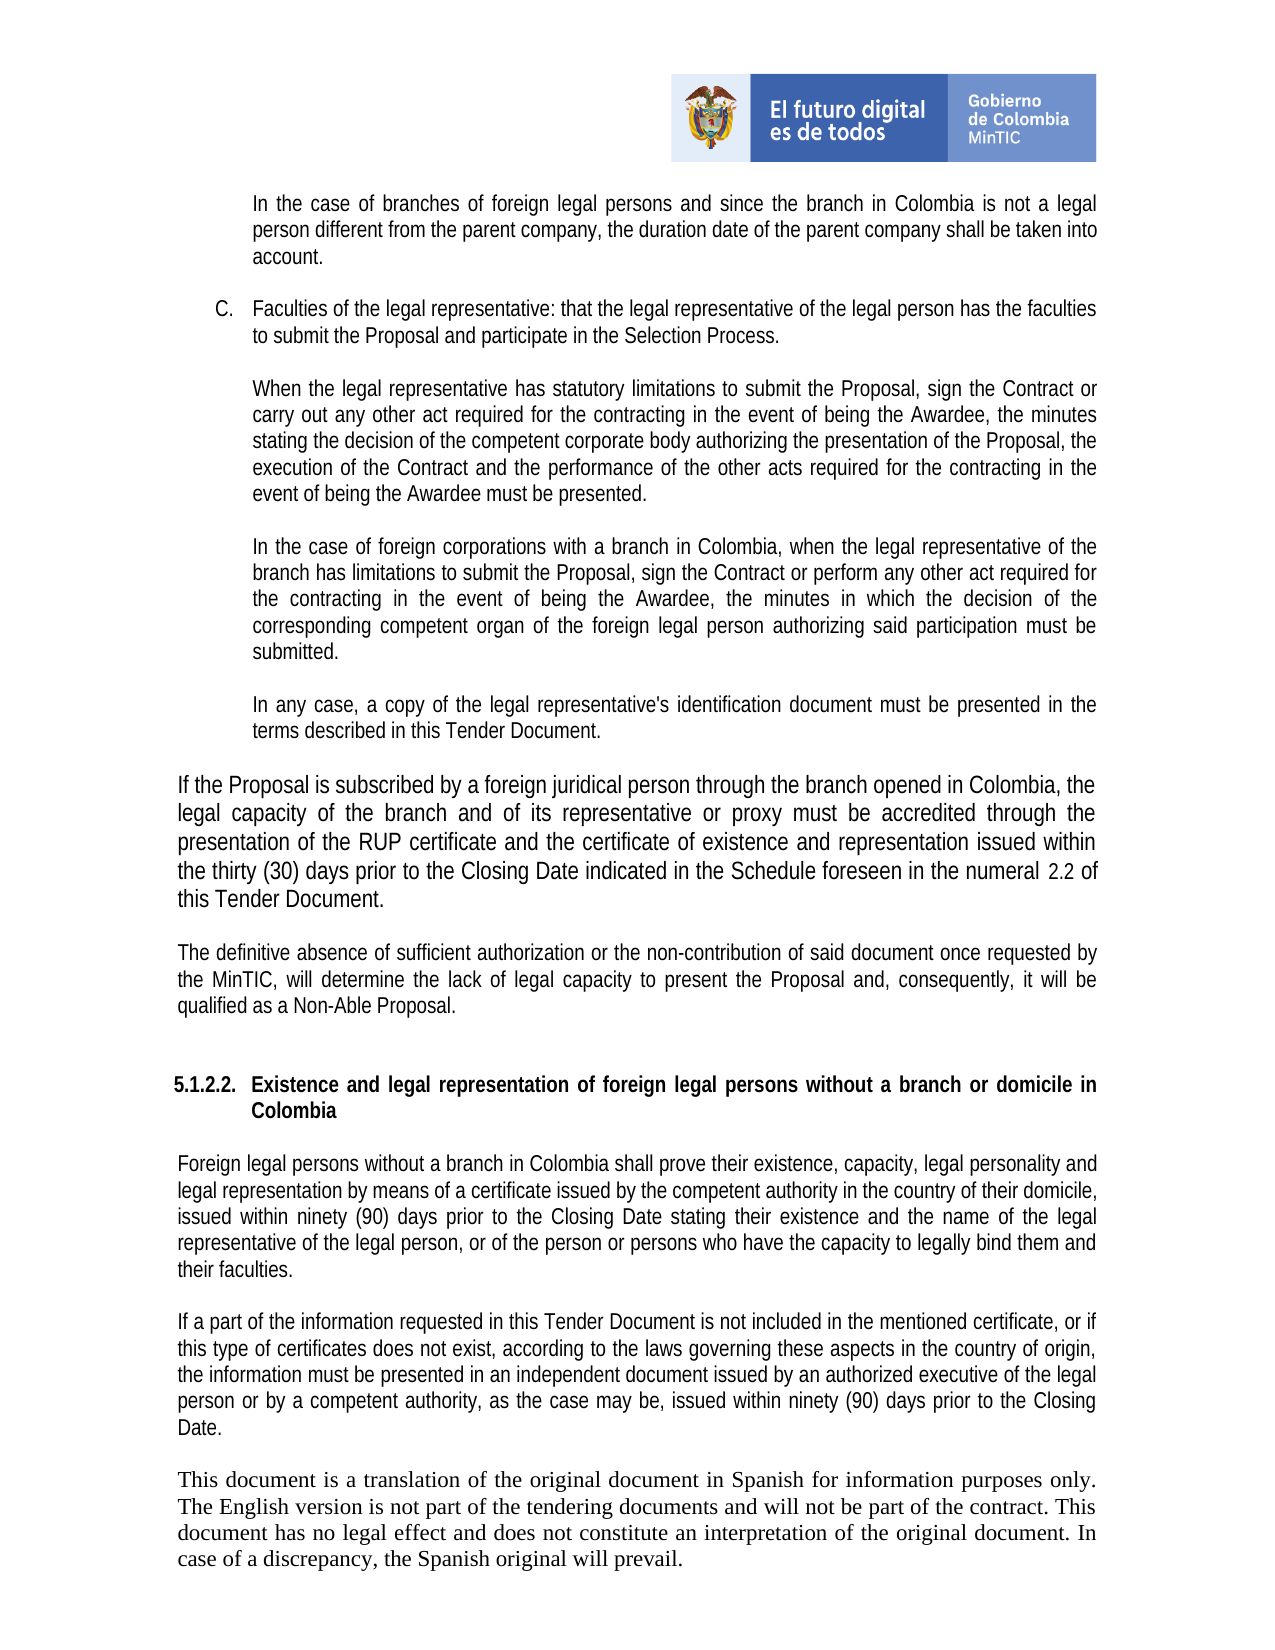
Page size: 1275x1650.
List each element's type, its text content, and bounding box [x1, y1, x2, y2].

text Foreign legal persons without a branch in Colombia shall prove their existence, capacity, legal personality and legal representation by means of a certificate issued by the competent authority in the country of their domicile, issued within ninety (90) days prior to the Closing Date stating their existence and the name of the legal representative of the legal person, or of the person or persons who have the capacity to legally bind them and their faculties. [177, 1150, 1098, 1282]
picture [671, 73, 1098, 162]
text If a part of the information requested in this Tender Document is not included in the mentioned certificate, or if this type of certificates does not exist, according to the laws governing these aspects in the country of origin, the information must be presented in an independent document issued by an authorized executive of the legal person or by a competent authority, as the case may be, issued within ninety (90) days prior to the Closing Date. [177, 1308, 1098, 1440]
text The definitive absence of sufficient authorization or the non-contribution of said document once requested by the MinTIC, will determine the lack of legal capacity to present the Proposal and, consequently, it will be qualified as a Non-Able Proposal. [177, 939, 1098, 1018]
list Faculties of the legal representative: that the legal representative of the legal person has the faculties to submit the Proposal and participate in the Selection Process. [215, 295, 1098, 348]
subtitle Existence and legal representation of foreign legal persons without a branch or domicile in Colombia [236, 1071, 1098, 1124]
list When the legal representative has statutory limitations to submit the Proposal, sign the Contract or carry out any other act required for the contracting in the event of being the Awardee, the minutes stating the decision of the competent corporate body authorizing the presentation of the Proposal, the execution of the Contract and the performance of the other acts required for the contracting in the event of being the Awardee must be presented. [252, 374, 1098, 506]
list In any case, a copy of the legal representative's identification document must be presented in the terms described in this Tender Document. [252, 691, 1098, 743]
list In the case of branches of foreign legal persons and since the branch in Colombia is not a legal person different from the parent company, the duration date of the parent company shall be taken into account. [252, 190, 1098, 269]
list In the case of foreign corporations with a branch in Colombia, when the legal representative of the branch has limitations to submit the Proposal, sign the Contract or perform any other act required for the contracting in the event of being the Awardee, the minutes in which the decision of the corresponding competent organ of the foreign legal person authorizing said participation must be submitted. [252, 533, 1098, 664]
text If the Proposal is subscribed by a foreign juridical person through the branch opened in Colombia, the legal capacity of the branch and of its representative or proxy must be accredited through the presentation of the RUP certificate and the certificate of existence and representation issued within the thirty (30) days prior to the Closing Date indicated in the Schedule foreseen in the numeral 2.2 of this Tender Document. [177, 770, 1098, 913]
